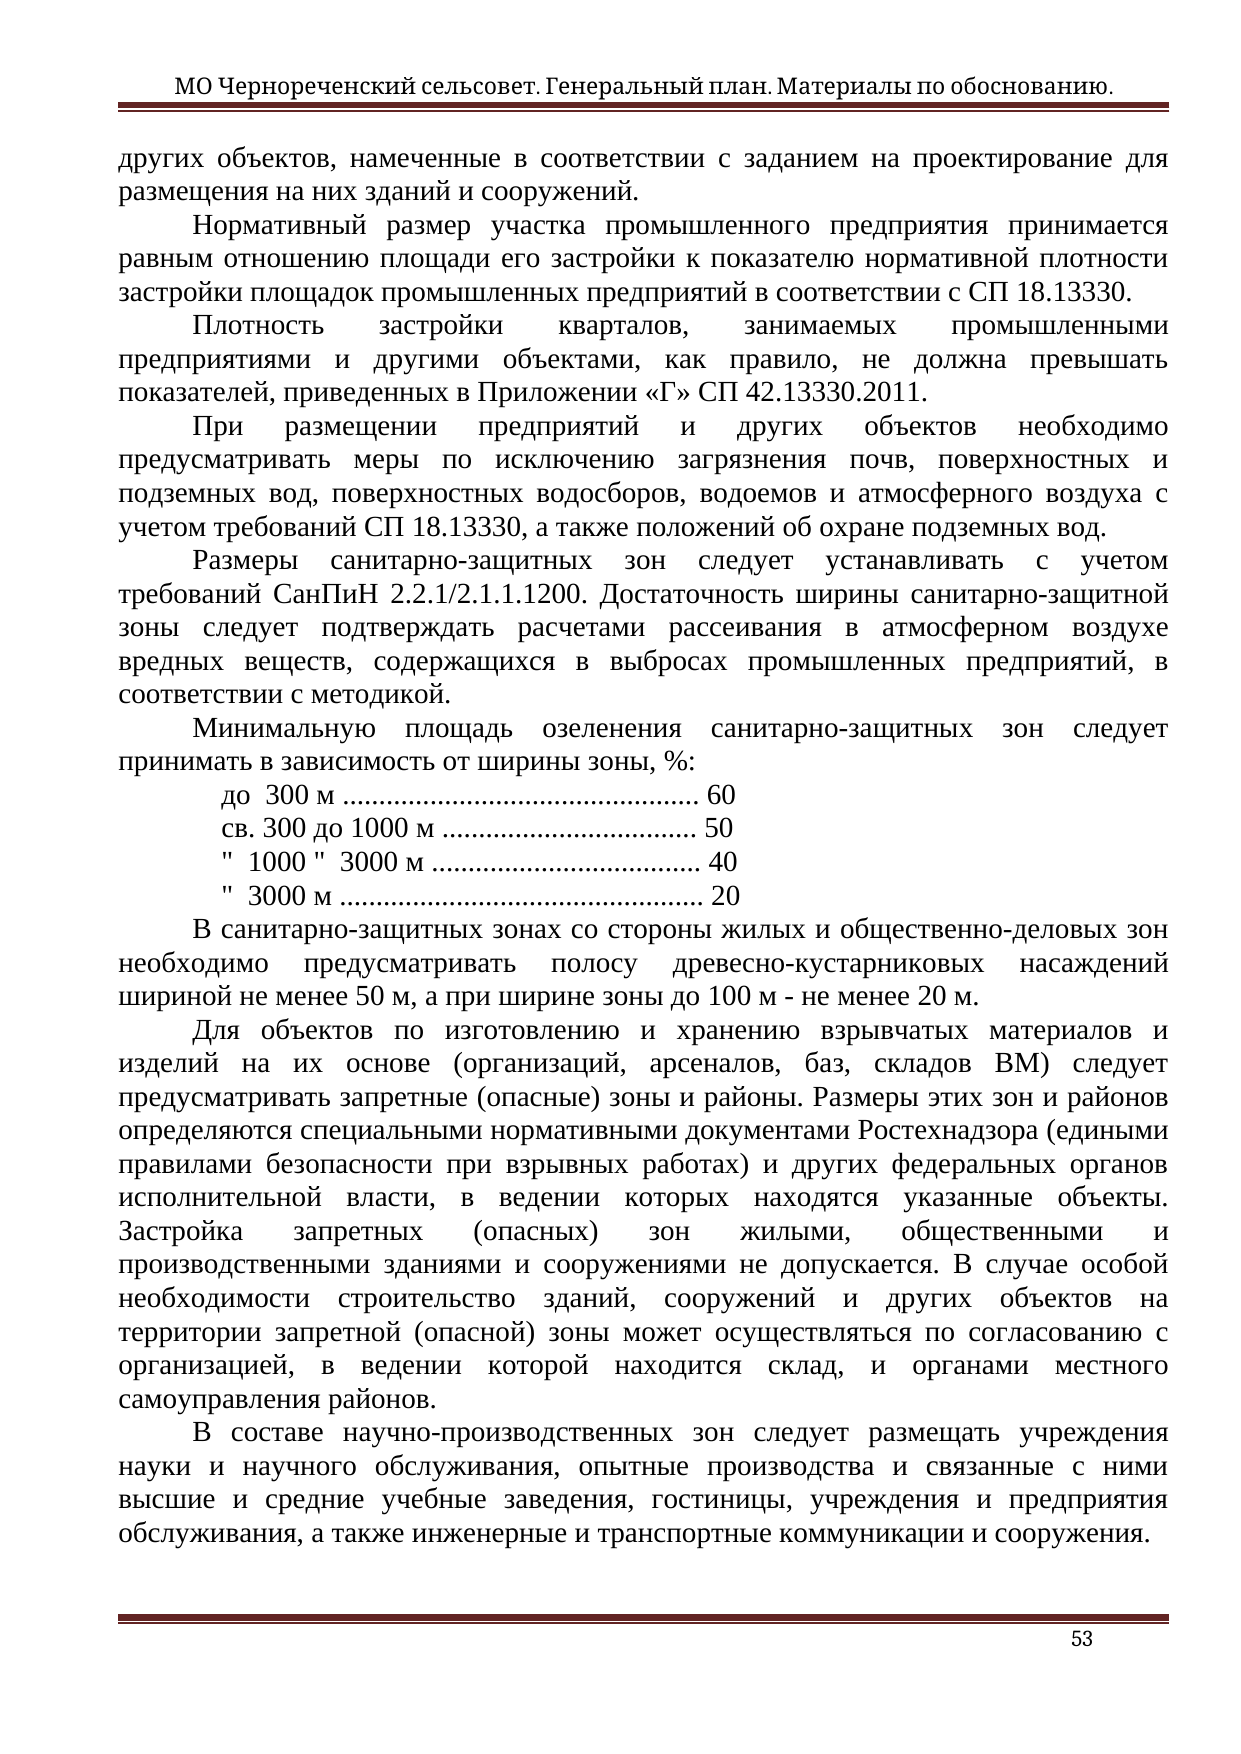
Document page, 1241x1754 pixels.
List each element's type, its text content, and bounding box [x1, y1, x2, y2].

list Нормативный размер участка промышленного предприятия принимается равным отношению площади его застройки к показателю нормативной плотности застройки площадок промышленных предприятий в соответствии с СП 18.13330. [118, 207, 1169, 307]
list Плотность застройки кварталов, занимаемых промышленными предприятиями и другими объектами, как правило, не должна превышать показателей, приведенных в Приложении «Г» СП 42.13330.2011. [118, 307, 1169, 408]
list " 1000 " 3000 м ..................................... 40 [118, 844, 1169, 878]
list св. 300 до 1000 м ................................... 50 [118, 811, 1169, 844]
list В составе научно-производственных зон следует размещать учреждения науки и научного обслуживания, опытные производства и связанные с ними высшие и средние учебные заведения, гостиницы, учреждения и предприятия обслуживания, а также инженерные и транспортные коммуникации и сооружения. [118, 1414, 1169, 1548]
list Размеры санитарно-защитных зон следует устанавливать с учетом требований СанПиН 2.2.1/2.1.1.1200. Достаточность ширины санитарно-защитной зоны следует подтверждать расчетами рассеивания в атмосферном воздухе вредных веществ, содержащихся в выбросах промышленных предприятий, в соответствии с методикой. [118, 542, 1169, 710]
list " 3000 м .................................................. 20 [118, 878, 1169, 911]
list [118, 140, 1169, 207]
list до 300 м ................................................. 60 [118, 777, 1169, 811]
list При размещении предприятий и других объектов необходимо предусматривать меры по исключению загрязнения почв, поверхностных и подземных вод, поверхностных водосборов, водоемов и атмосферного воздуха с учетом требований СП 18.13330, а также положений об охране подземных вод. [118, 408, 1169, 542]
list Для объектов по изготовлению и хранению взрывчатых материалов и изделий на их основе (организаций, арсеналов, баз, складов ВМ) следует предусматривать запретные (опасные) зоны и районы. Размеры этих зон и районов определяются специальными нормативными документами Ростехнадзора (едиными правилами безопасности при взрывных работах) и других федеральных органов исполнительной власти, в ведении которых находятся указанные объекты. Застройка запретных (опасных) зон жилыми, общественными и производственными зданиями и сооружениями не допускается. В случае особой необходимости строительство зданий, сооружений и других объектов на территории запретной (опасной) зоны может осуществляться по согласованию с организацией, в ведении которой находится склад, и органами местного самоуправления районов. [118, 1012, 1169, 1414]
list Минимальную площадь озеленения санитарно-защитных зон следует принимать в зависимость от ширины зоны, %: [118, 710, 1169, 777]
list В санитарно-защитных зонах со стороны жилых и общественно-деловых зон необходимо предусматривать полосу древесно-кустарниковых насаждений шириной не менее 50 м, а при ширине зоны до 100 м - не менее 20 м. [118, 911, 1169, 1012]
